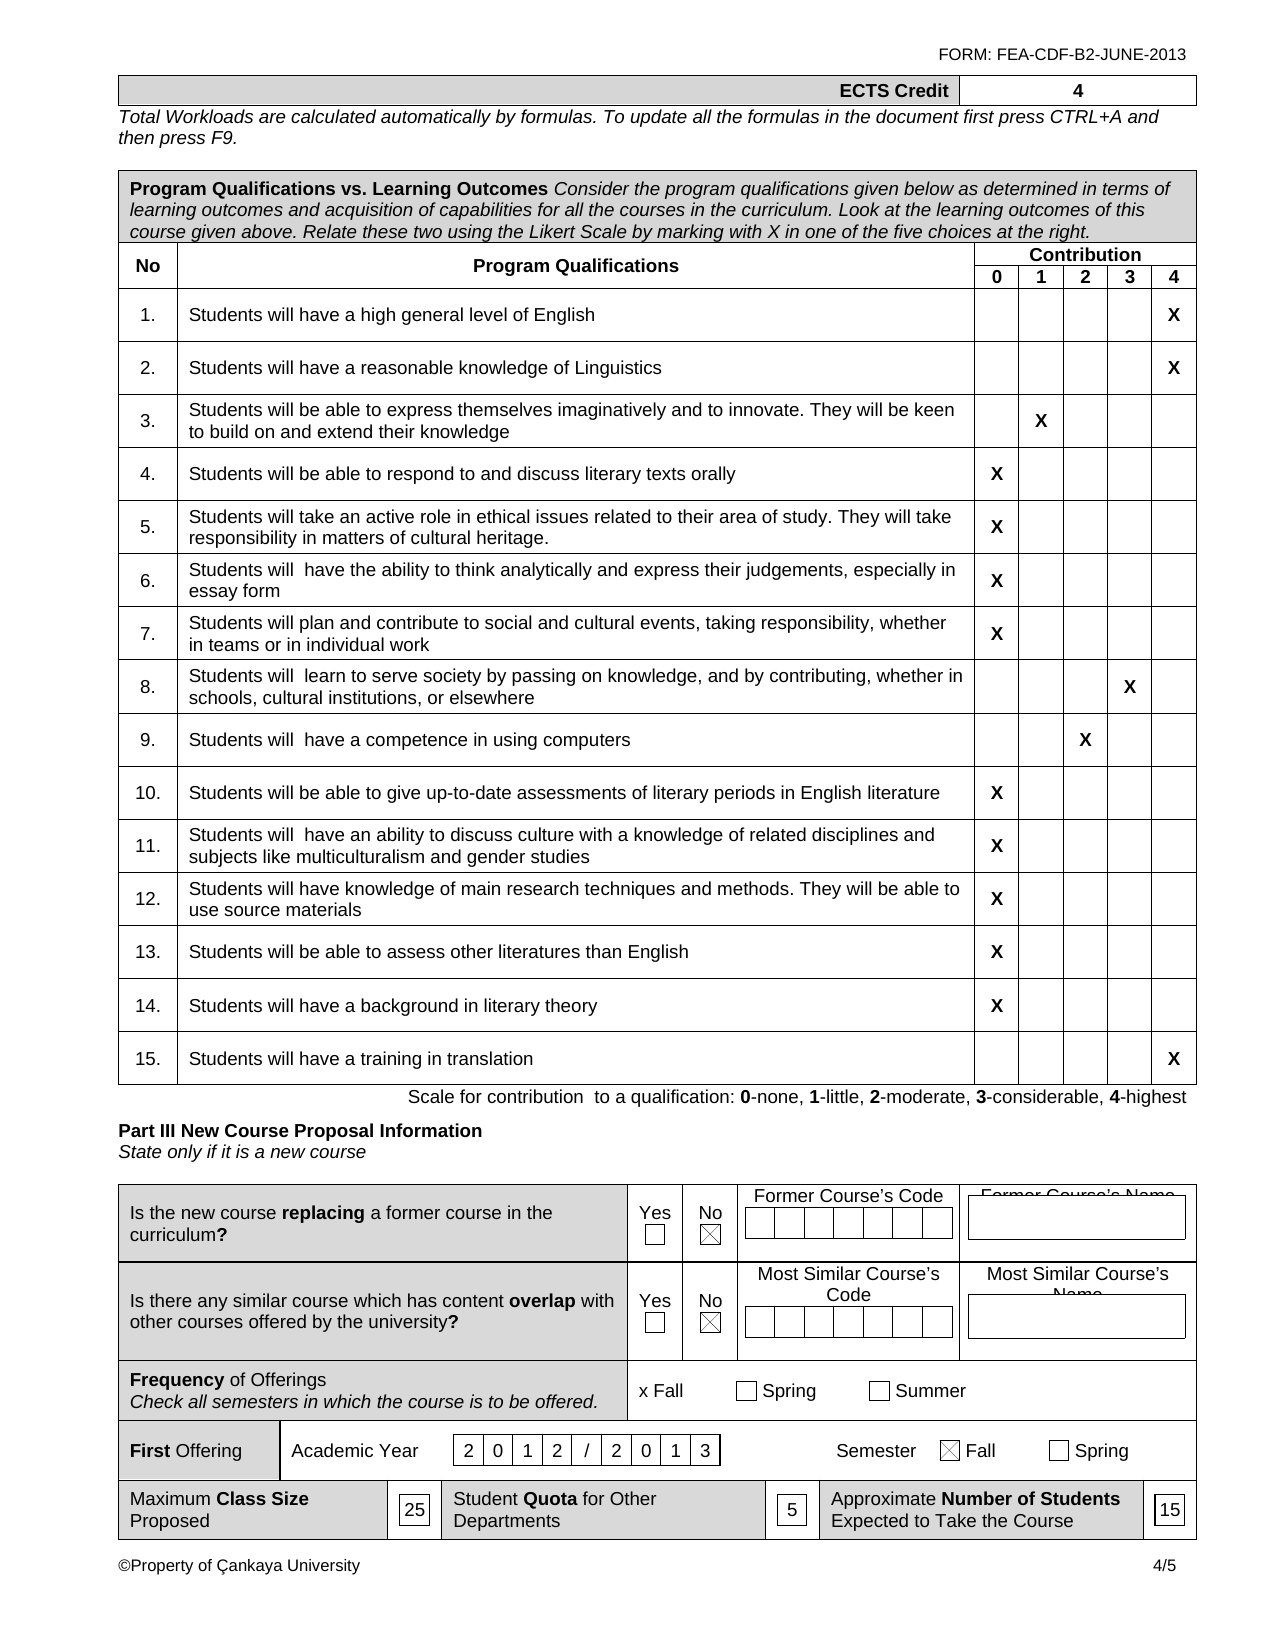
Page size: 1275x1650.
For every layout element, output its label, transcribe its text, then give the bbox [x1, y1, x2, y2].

table_cell [1108, 979, 1151, 1031]
table_cell [1064, 820, 1107, 872]
table_cell X [1152, 342, 1196, 394]
table_cell [1152, 554, 1196, 606]
table_cell [1108, 607, 1151, 659]
table_cell [975, 1032, 1018, 1084]
table_cell Academic Year [281, 1421, 442, 1479]
table_cell [1152, 607, 1196, 659]
table_cell [1064, 873, 1107, 925]
table_cell [1019, 448, 1063, 500]
table_cell Students will be able to give up-to-date assessments of literary periods in English literature [178, 767, 974, 819]
table_cell Students will have a high general level of English [178, 289, 974, 341]
table_cell Students will plan and contribute to social and cultural events, taking responsibility, whether in teams or in individual work [178, 607, 974, 659]
table_cell X [1108, 660, 1151, 712]
table_cell [1144, 1481, 1196, 1539]
table_cell [1108, 1032, 1151, 1084]
table_cell [1064, 926, 1107, 978]
table_cell 2. [119, 342, 177, 394]
table_cell 11. [119, 820, 177, 872]
table_cell 9. [119, 714, 177, 766]
table_cell [1108, 289, 1151, 341]
table_header Former Course’s Code [738, 1185, 959, 1239]
table_cell [1064, 501, 1107, 553]
table_cell First Offering [119, 1421, 279, 1479]
table_cell Students will learn to serve society by passing on knowledge, and by contributing, whether in schools, cultural institutions, or elsewhere [178, 660, 974, 712]
table_cell X [1019, 395, 1063, 447]
table_cell [1108, 554, 1151, 606]
table_cell [975, 289, 1018, 341]
table_cell [1064, 979, 1107, 1031]
table_cell 3 [1108, 266, 1151, 287]
table_cell [975, 660, 1018, 712]
table_cell X [975, 554, 1018, 606]
table_cell [1152, 395, 1196, 447]
table_cell [1108, 395, 1151, 447]
table_cell [738, 1338, 959, 1360]
table_cell Students will have a background in literary theory [178, 979, 974, 1031]
table_cell [1019, 501, 1063, 553]
table_cell 4. [119, 448, 177, 500]
table_cell 5. [119, 501, 177, 553]
table_cell Fall Spring [928, 1421, 1196, 1479]
table_cell 1 [1019, 266, 1063, 287]
table_cell [1019, 342, 1063, 394]
table_cell [1108, 820, 1151, 872]
table_cell 4 [960, 76, 1196, 104]
table_cell [975, 342, 1018, 394]
table_cell [1019, 926, 1063, 978]
table_cell 14. [119, 979, 177, 1031]
table_cell Approximate Number of Students Expected to Take the Course [820, 1481, 1143, 1539]
table_cell [1064, 342, 1107, 394]
table_cell [960, 1239, 1196, 1261]
table_cell 8. [119, 660, 177, 712]
table_cell [1064, 395, 1107, 447]
table_cell X [975, 607, 1018, 659]
table_cell 1. [119, 289, 177, 341]
table_cell [975, 714, 1018, 766]
table_cell 0 [975, 266, 1018, 287]
table_cell [1108, 926, 1151, 978]
table_cell Students will be able to express themselves imaginatively and to innovate. They will be keen to build on and extend their knowledge [178, 395, 974, 447]
table_cell Students will be able to assess other literatures than English [178, 926, 974, 978]
table_cell [1108, 714, 1151, 766]
table_cell X [975, 979, 1018, 1031]
table_cell Semester [765, 1421, 927, 1479]
table_header Former Course’s Name [960, 1185, 1196, 1239]
table_cell X [975, 767, 1018, 819]
table_cell X [975, 873, 1018, 925]
table_cell [1019, 979, 1063, 1031]
table_cell Frequency of Offerings Check all semesters in which the course is to be offered. [119, 1361, 627, 1420]
table_cell [1019, 554, 1063, 606]
table_cell 6. [119, 554, 177, 606]
table_cell ECTS Credit [119, 76, 959, 104]
table_cell [1152, 873, 1196, 925]
table_cell [1152, 820, 1196, 872]
text Total Workloads are calculated automatically by formulas. To update all the formulas in the document first press CTRL+A and then press F9. [118, 106, 1186, 149]
table_cell [1019, 873, 1063, 925]
table_cell X [975, 448, 1018, 500]
table_cell No [119, 243, 177, 287]
table_cell [1019, 767, 1063, 819]
table_cell X [1064, 714, 1107, 766]
table_cell 15. [119, 1032, 177, 1084]
table_cell [1019, 660, 1063, 712]
table_header Yes [628, 1185, 682, 1261]
table_cell [1152, 660, 1196, 712]
table_cell Student Quota for Other Departments [442, 1481, 765, 1539]
table_cell [388, 1481, 441, 1539]
table_cell X [1152, 1032, 1196, 1084]
table_header Is the new course replacing a former course in the curriculum? [119, 1185, 627, 1261]
table_cell [1108, 873, 1151, 925]
table_cell x Fall Spring Summer [628, 1361, 1196, 1420]
table_cell [738, 1239, 959, 1261]
table_cell Most Similar Course’s Code [738, 1263, 959, 1338]
table_cell [1064, 289, 1107, 341]
table_cell [442, 1421, 765, 1479]
table_cell Students will have knowledge of main research techniques and methods. They will be able to use source materials [178, 873, 974, 925]
table_cell 13. [119, 926, 177, 978]
table_cell Students will have a reasonable knowledge of Linguistics [178, 342, 974, 394]
table_cell [1019, 607, 1063, 659]
table_cell [1064, 554, 1107, 606]
table_cell Maximum Class Size Proposed [119, 1481, 387, 1539]
table_cell 4 [1152, 266, 1196, 287]
table_cell [1108, 501, 1151, 553]
table_cell [960, 1338, 1196, 1360]
table_cell [1064, 448, 1107, 500]
table_cell Students will have the ability to think analytically and express their judgements, especially in essay form [178, 554, 974, 606]
table_cell [1019, 1032, 1063, 1084]
text State only if it is a new course [118, 1141, 1186, 1163]
table_cell [1108, 767, 1151, 819]
table_cell Yes [628, 1263, 682, 1360]
table_cell 3. [119, 395, 177, 447]
table_cell 12. [119, 873, 177, 925]
table_cell [766, 1481, 819, 1539]
table_cell 10. [119, 767, 177, 819]
table_cell X [1152, 289, 1196, 341]
table_cell [1108, 448, 1151, 500]
table_cell X [975, 820, 1018, 872]
table_cell [1019, 820, 1063, 872]
table_cell [1152, 448, 1196, 500]
table_cell [1019, 289, 1063, 341]
table_cell [1019, 714, 1063, 766]
table_cell [1152, 767, 1196, 819]
table_cell Contribution [975, 243, 1196, 265]
table_cell [1108, 342, 1151, 394]
table_cell [1152, 926, 1196, 978]
table_cell Students will have an ability to discuss culture with a knowledge of related disciplines and subjects like multiculturalism and gender studies [178, 820, 974, 872]
table_cell [1064, 660, 1107, 712]
table_cell X [975, 926, 1018, 978]
table_cell Is there any similar course which has content overlap with other courses offered by the university? [119, 1263, 627, 1360]
table_cell Students will have a competence in using computers [178, 714, 974, 766]
text Scale for contribution to a qualification: 0-none, 1-little, 2-moderate, 3-considerable, 4-highest [118, 1085, 1186, 1107]
table_cell Most Similar Course’s Name [960, 1263, 1196, 1338]
table_cell [1064, 767, 1107, 819]
table_cell Students will have a training in translation [178, 1032, 974, 1084]
table_cell Program Qualifications [178, 243, 974, 287]
text Part III New Course Proposal Information [118, 1119, 1186, 1141]
table_cell 2 [1064, 266, 1107, 287]
table_cell Students will take an active role in ethical issues related to their area of study. They will take responsibility in matters of cultural heritage. [178, 501, 974, 553]
table_cell [1152, 979, 1196, 1031]
table_cell [1152, 714, 1196, 766]
table_cell [1064, 1032, 1107, 1084]
table_cell [975, 395, 1018, 447]
table_cell [1152, 501, 1196, 553]
table_cell 7. [119, 607, 177, 659]
table_header No [683, 1185, 737, 1261]
table_cell [1064, 607, 1107, 659]
table_cell No [683, 1263, 737, 1360]
table_cell Students will be able to respond to and discuss literary texts orally [178, 448, 974, 500]
table_header Program Qualifications vs. Learning Outcomes Consider the program qualifications given below as determined in terms of learning outcomes and acquisition of capabilities for all the courses in the curriculum. Look at the learning outcomes of this course given above. Relate these two using the Likert Scale by marking with X in one of the five choices at the right. [119, 171, 1196, 242]
table_cell X [975, 501, 1018, 553]
